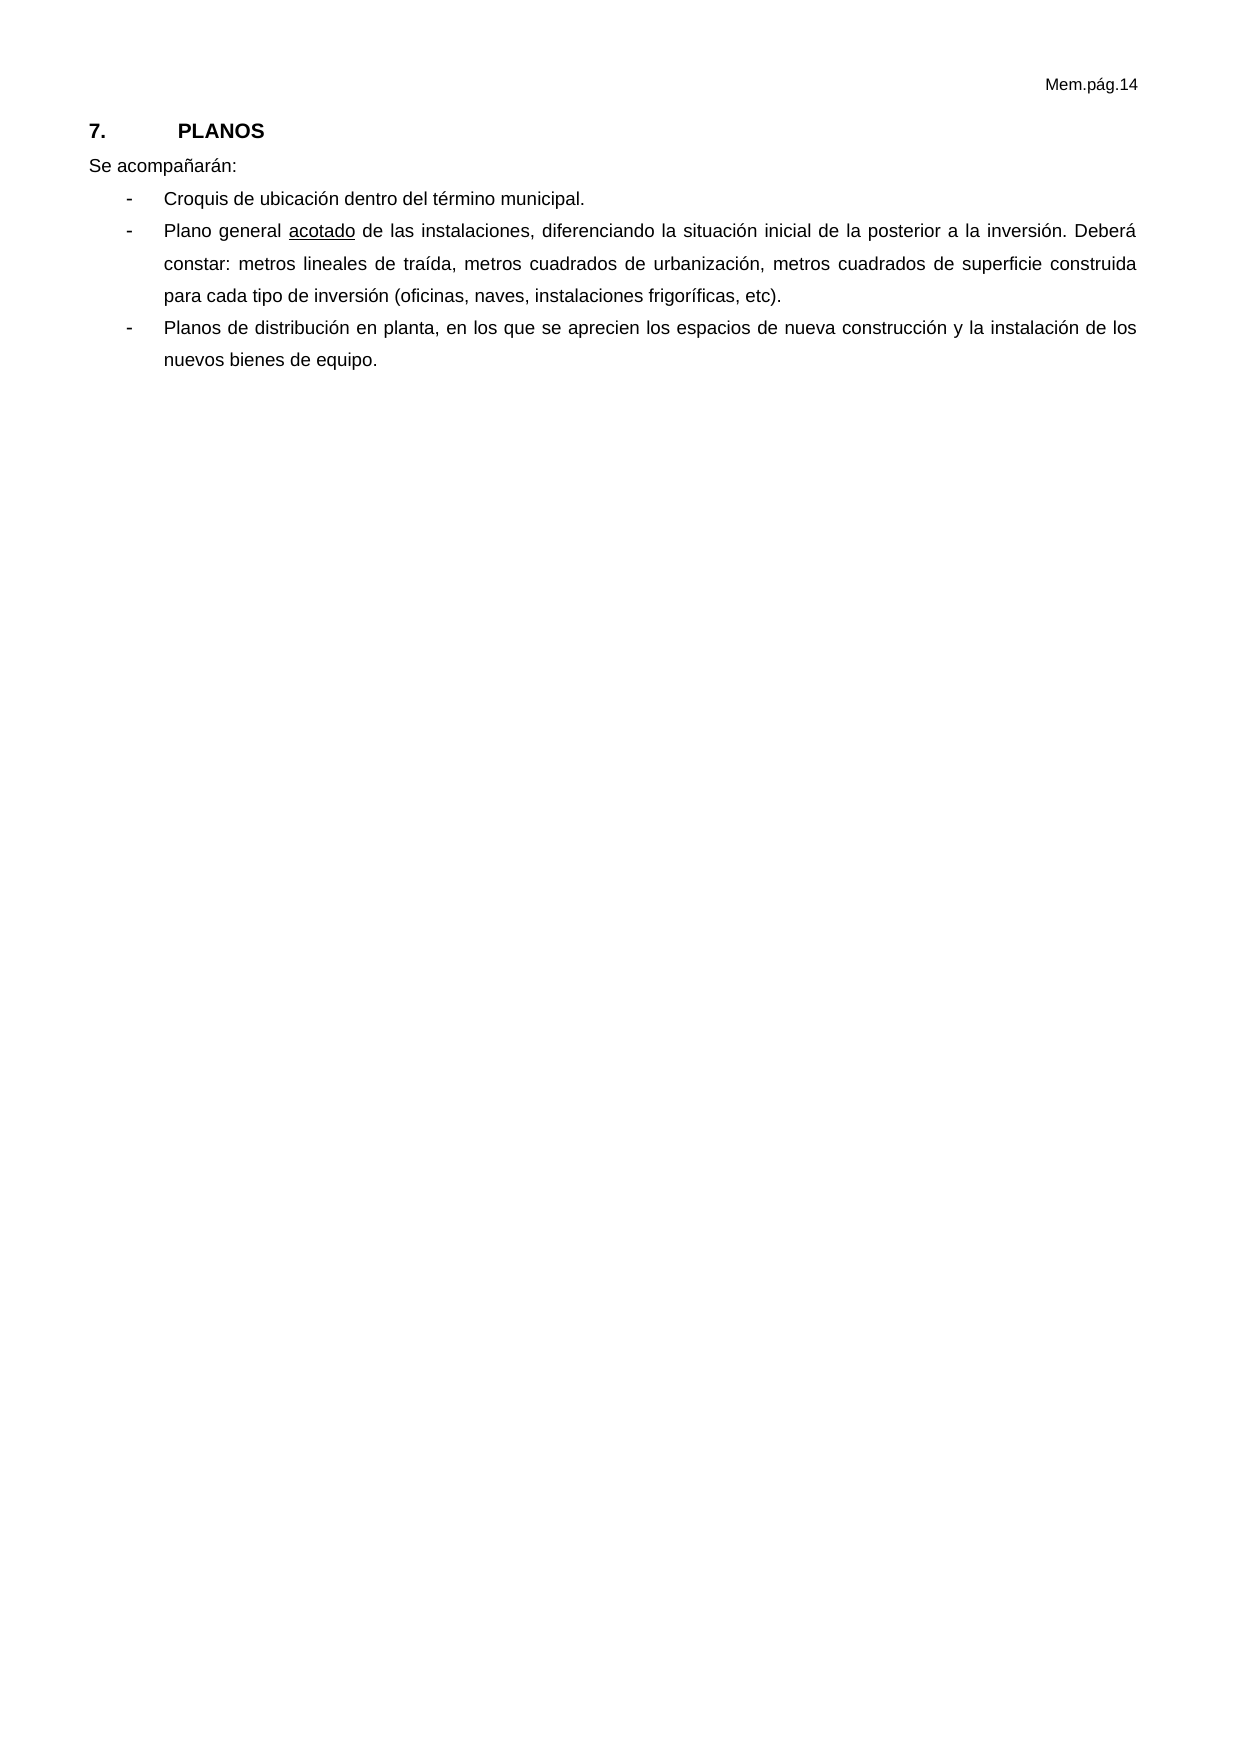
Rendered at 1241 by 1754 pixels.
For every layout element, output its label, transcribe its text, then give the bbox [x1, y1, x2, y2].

list Plano general acotado de las instalaciones, diferenciando la situación inicial de la posterior a la inversión. Deberá constar: metros lineales de traída, metros cuadrados de urbanización, metros cuadrados de superficie construida para cada tipo de inversión (oficinas, naves, instalaciones frigoríficas, etc). [126, 220, 1138, 306]
list Croquis de ubicación dentro del término municipal. [126, 187, 1138, 209]
list Planos de distribución en planta, en los que se aprecien los espacios de nueva construcción y la instalación de los nuevos bienes de equipo. [126, 317, 1138, 371]
text Se acompañarán: [89, 155, 1138, 177]
list PLANOS [89, 119, 1138, 143]
